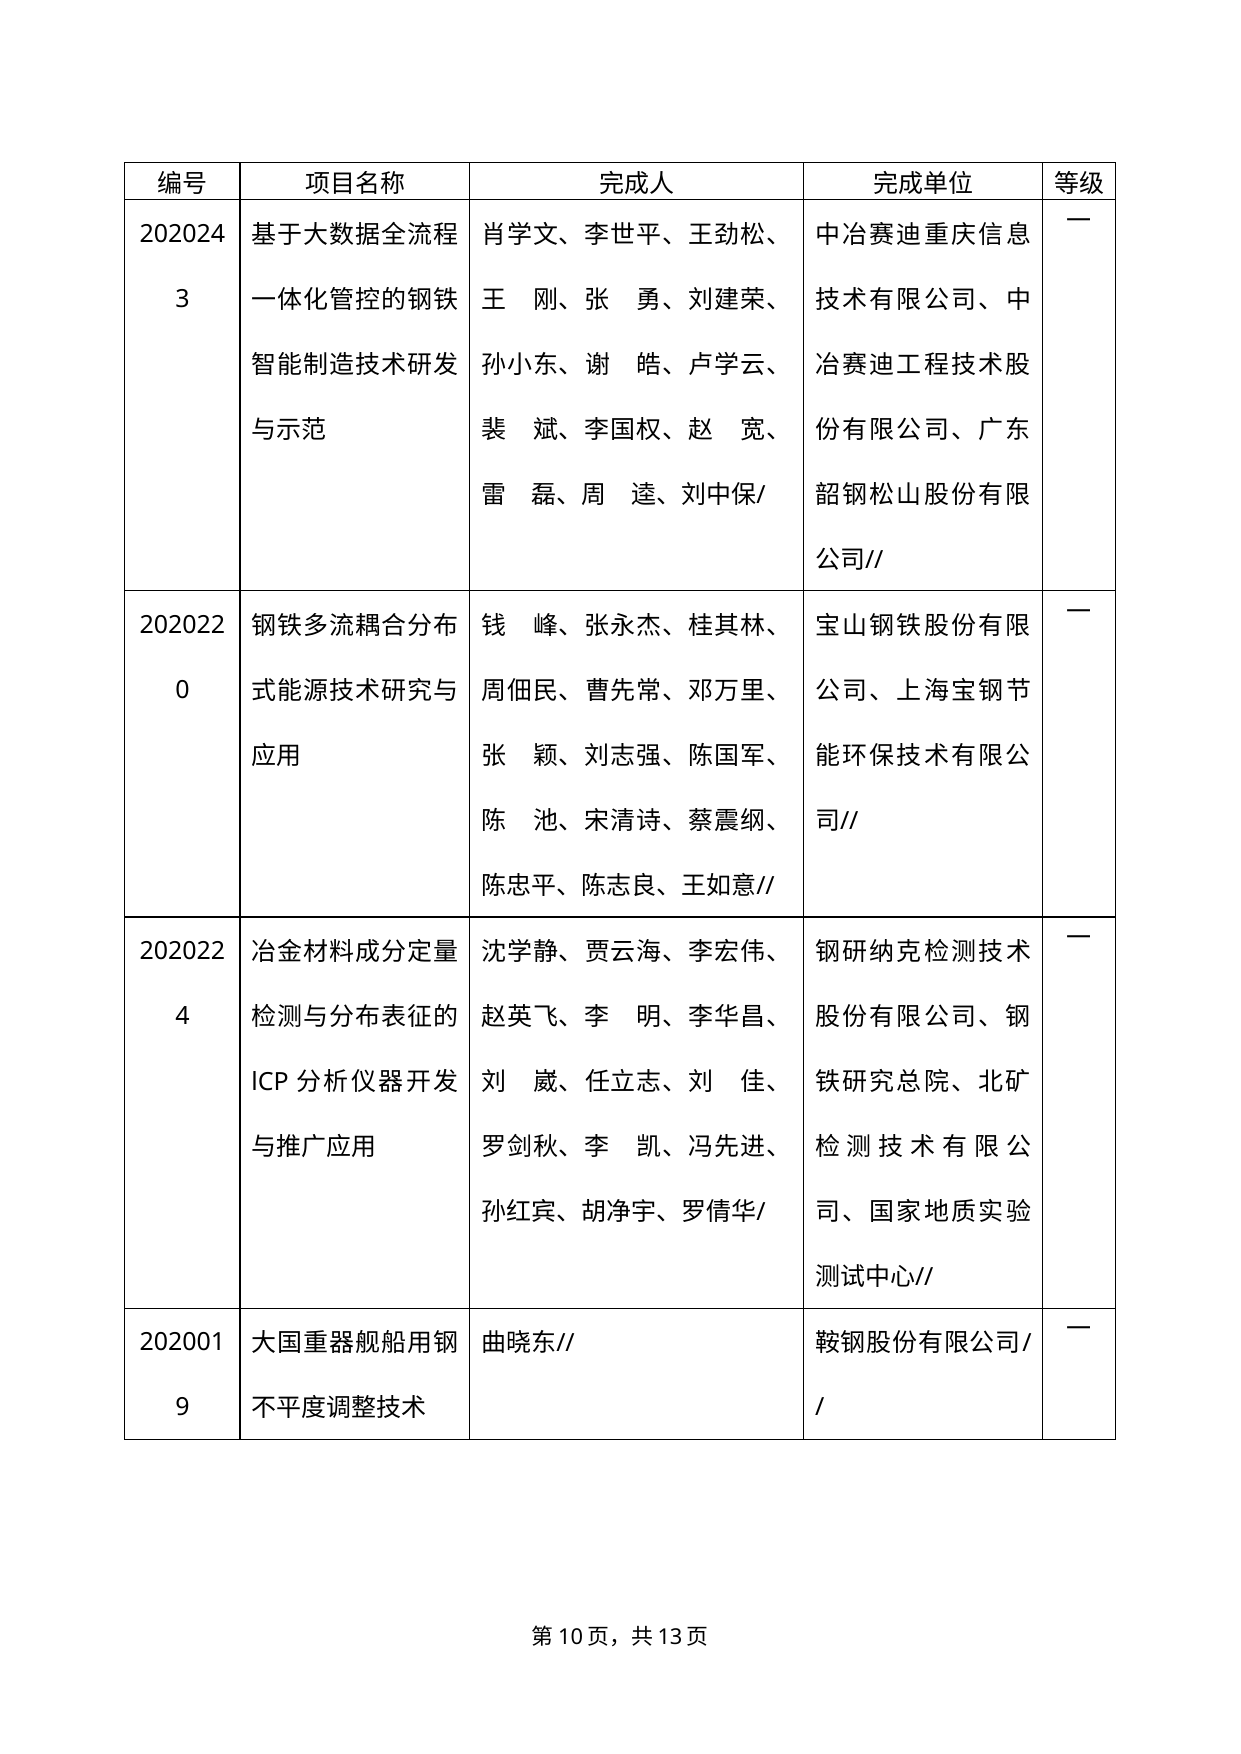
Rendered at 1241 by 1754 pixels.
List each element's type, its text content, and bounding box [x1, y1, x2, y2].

table_cell 冶金材料成分定量检测与分布表征的lCP分析仪器开发与推广应用 [241, 918, 469, 1307]
table_cell 中冶赛迪重庆信息技术有限公司、中冶赛迪工程技术股份有限公司、广东韶钢松山股份有限公司// [804, 200, 1042, 590]
table_cell 宝山钢铁股份有限公司、上海宝钢节能环保技术有限公司// [804, 591, 1042, 916]
table_cell 一 [1043, 1309, 1115, 1438]
table_cell 曲晓东// [470, 1309, 803, 1438]
table_cell 一 [1043, 918, 1115, 1307]
table_cell 肖学文、李世平、王劲松、王 刚、张 勇、刘建荣、孙小东、谢 皓、卢学云、裴 斌、李国权、赵 宽、雷 磊、周 逵、刘中保/ [470, 200, 803, 590]
table_cell 沈学静、贾云海、李宏伟、赵英飞、李 明、李华昌、刘 崴、任立志、刘 佳、罗剑秋、李 凯、冯先进、孙红宾、胡净宇、罗倩华/ [470, 918, 803, 1307]
table_cell 一 [1043, 200, 1115, 590]
table_cell 2020243 [125, 200, 239, 590]
table_cell 2020224 [125, 918, 239, 1307]
table_cell 钢研纳克检测技术股份有限公司、钢铁研究总院、北矿检测技术有限公司、国家地质实验测试中心// [804, 918, 1042, 1307]
table_cell 大国重器舰船用钢不平度调整技术 [241, 1309, 469, 1438]
table_header 完成单位 [804, 163, 1042, 199]
table_header 编号 [125, 163, 239, 199]
table_header 完成人 [470, 163, 803, 199]
table_cell 基于大数据全流程一体化管控的钢铁智能制造技术研发与示范 [241, 200, 469, 590]
table_cell 2020019 [125, 1309, 239, 1438]
table_cell 一 [1043, 591, 1115, 916]
table_header 项目名称 [241, 163, 469, 199]
table_cell 钱 峰、张永杰、桂其林、周佃民、曹先常、邓万里、张 颖、刘志强、陈国军、陈 池、宋清诗、蔡震纲、陈忠平、陈志良、王如意// [470, 591, 803, 916]
table_cell 鞍钢股份有限公司// [804, 1309, 1042, 1438]
table_cell 2020220 [125, 591, 239, 916]
table_header 等级 [1043, 163, 1115, 199]
table_cell 钢铁多流耦合分布式能源技术研究与应用 [241, 591, 469, 916]
